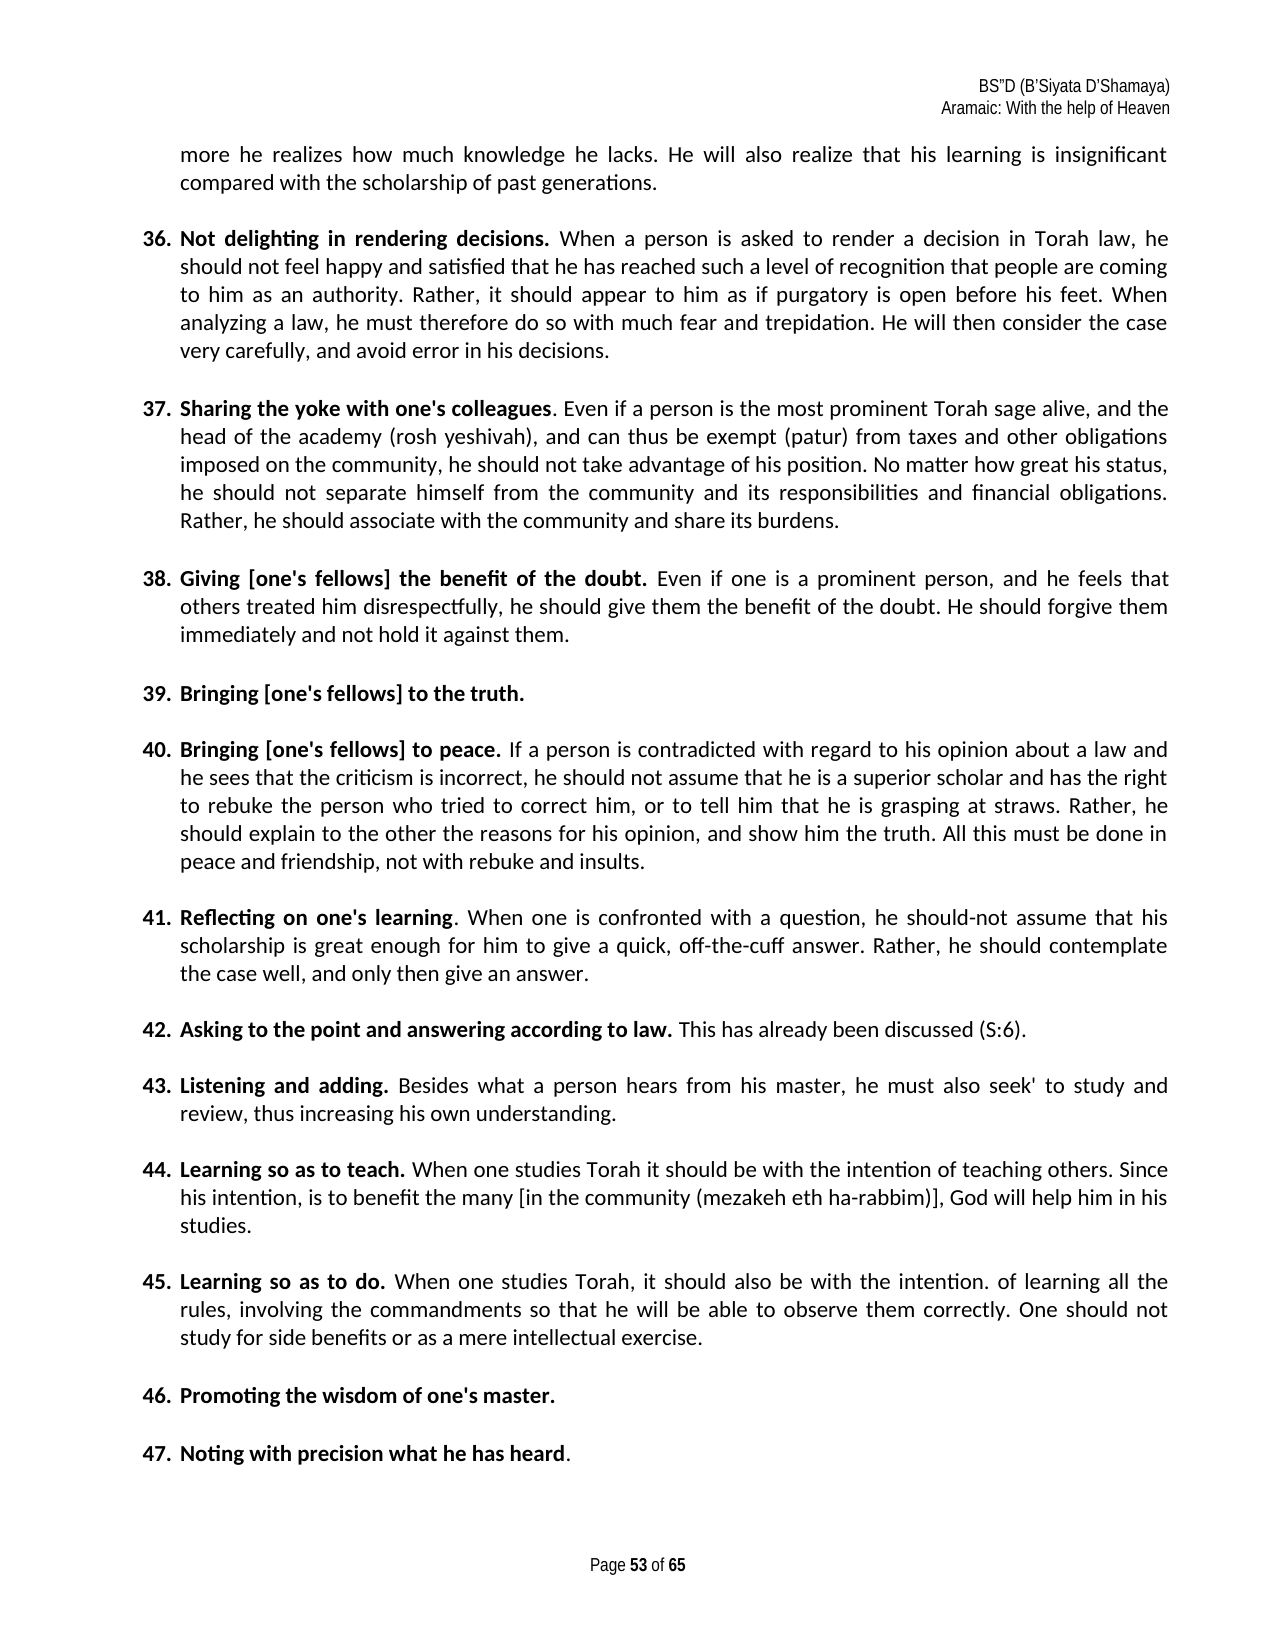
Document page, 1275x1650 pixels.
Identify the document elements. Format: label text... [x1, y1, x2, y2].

list Sharing the yoke with one's colleagues. Even if a person is the most prominent Torah sage alive, and the head of the academy (rosh yeshivah), and can thus be exempt (patur) from taxes and other obligations imposed on the community, he should not take advantage of his position. No matter how great his status, he should not separate himself from the community and its responsibilities and financial obligations. Rather, he should associate with the community and share its burdens. [142, 394, 1170, 534]
list Reflecting on one's learning. When one is confronted with a question, he should-not assume that his scholarship is great enough for him to give a quick, off-the-cuff answer. Rather, he should contemplate the case well, and only then give an answer. [142, 903, 1170, 987]
list Not delighting in rendering decisions. When a person is asked to render a decision in Torah law, he should not feel happy and satisfied that he has reached such a level of recognition that people are coming to him as an authority. Rather, it should appear to him as if purgatory is open before his feet. When analyzing a law, he must therefore do so with much fear and trepidation. He will then consider the case very carefully, and avoid error in his decisions. [142, 224, 1170, 364]
list Promoting the wisdom of one's master. [142, 1381, 1170, 1409]
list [142, 140, 1170, 196]
list Bringing [one's fellows] to the truth. [142, 679, 1170, 707]
list Asking to the point and answering according to law. This has already been discussed (S:6). [142, 1015, 1170, 1043]
list Giving [one's fellows] the benefit of the doubt. Even if one is a prominent person, and he feels that others treated him disrespectfully, he should give them the benefit of the doubt. He should forgive them immediately and not hold it against them. [142, 564, 1170, 648]
list Noting with precision what he has heard. [142, 1439, 1170, 1468]
list Bringing [one's fellows] to peace. If a person is contradicted with regard to his opinion about a law and he sees that the criticism is incorrect, he should not assume that he is a superior scholar and has the right to rebuke the person who tried to correct him, or to tell him that he is grasping at straws. Rather, he should explain to the other the reasons for his opinion, and show him the truth. All this must be done in peace and friendship, not with rebuke and insults. [142, 735, 1170, 875]
list Listening and adding. Besides what a person hears from his master, he must also seek' to study and review, thus increasing his own understanding. [142, 1071, 1170, 1127]
list Learning so as to teach. When one studies Torah it should be with the intention of teaching others. Since his intention, is to benefit the many [in the community (mezakeh eth ha-rabbim)], God will help him in his studies. [142, 1155, 1170, 1239]
list Learning so as to do. When one studies Torah, it should also be with the intention. of learning all the rules, involving the commandments so that he will be able to observe them correctly. One should not study for side benefits or as a mere intellectual exercise. [142, 1267, 1170, 1351]
